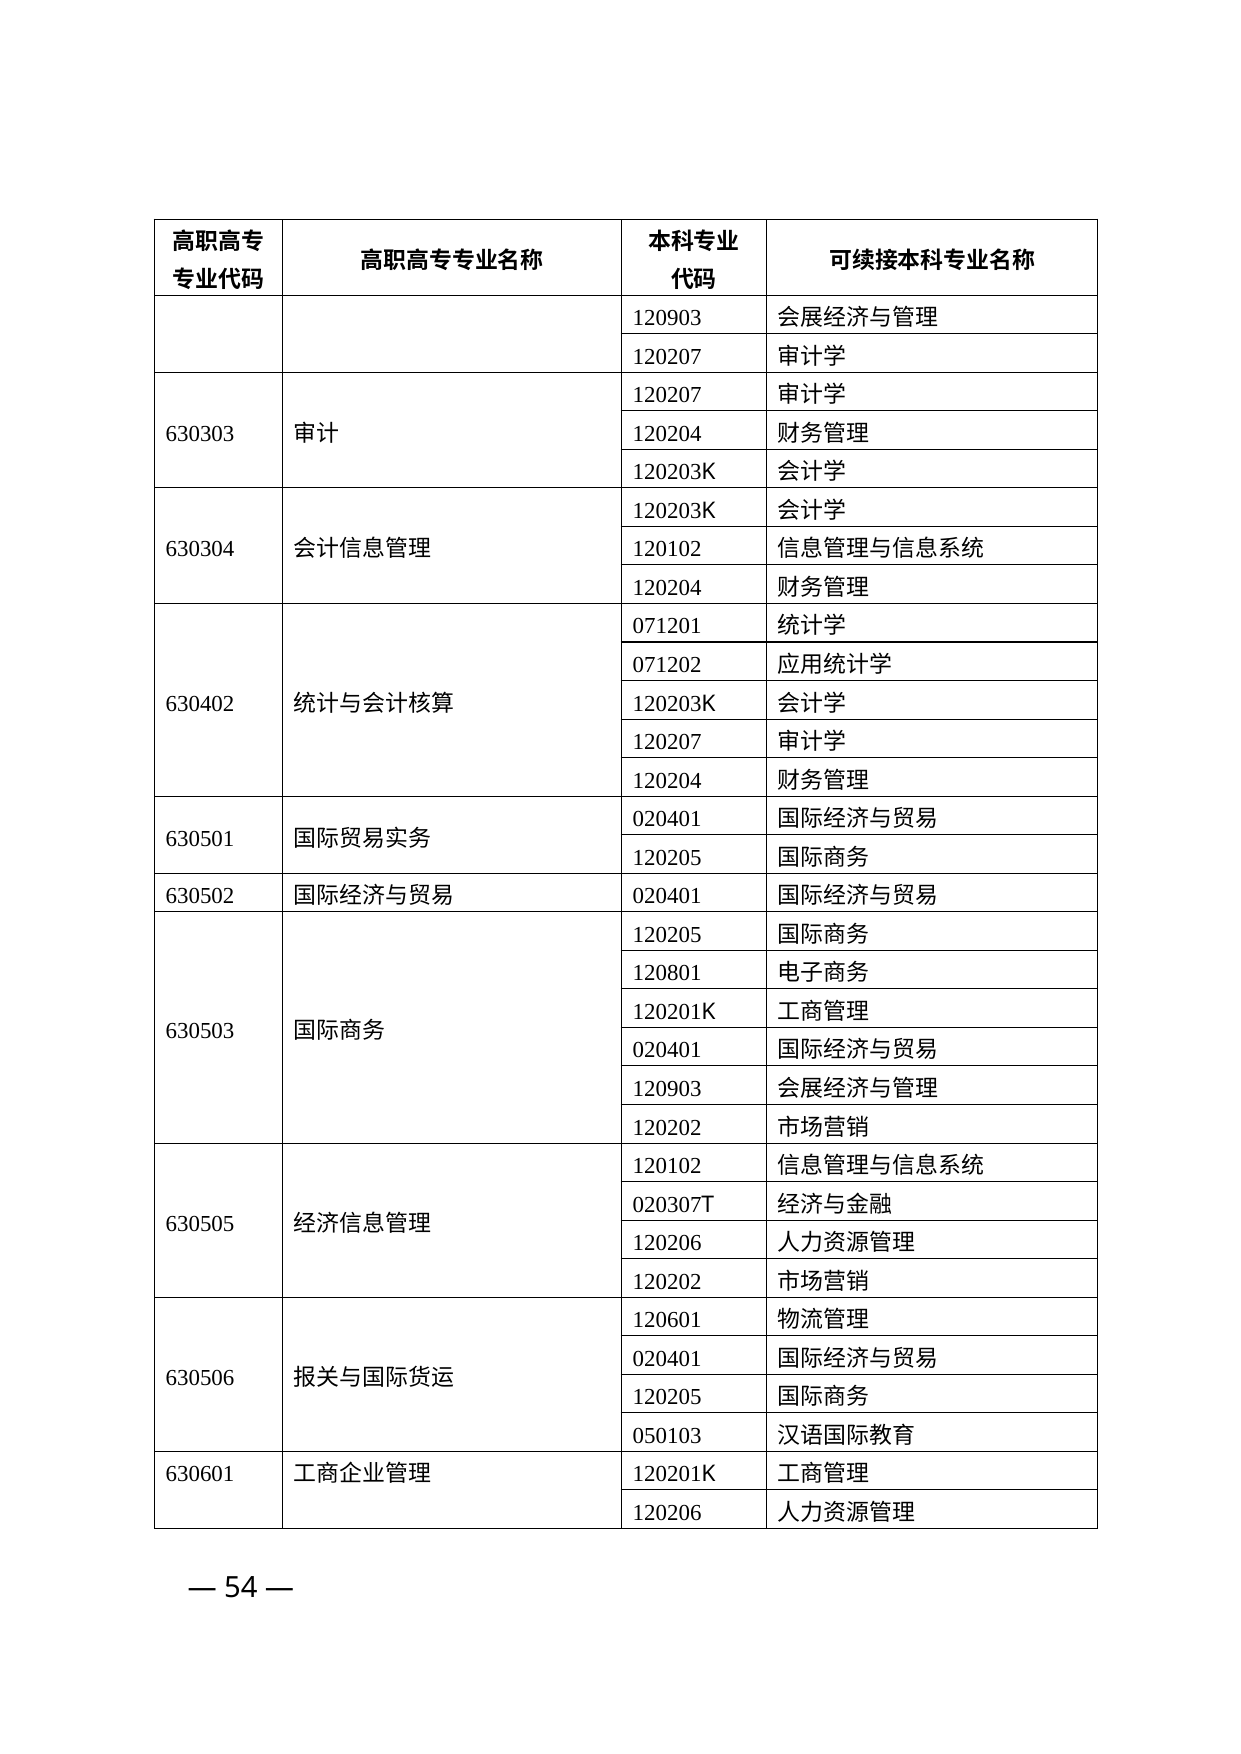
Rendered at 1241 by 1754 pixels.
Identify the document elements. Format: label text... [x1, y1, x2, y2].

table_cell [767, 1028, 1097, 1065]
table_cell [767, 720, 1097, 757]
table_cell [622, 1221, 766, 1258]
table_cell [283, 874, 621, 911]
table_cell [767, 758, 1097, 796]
table_header 可续接本科专业名称 [767, 220, 1097, 294]
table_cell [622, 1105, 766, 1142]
table_header 本科专业 代码 [622, 220, 766, 294]
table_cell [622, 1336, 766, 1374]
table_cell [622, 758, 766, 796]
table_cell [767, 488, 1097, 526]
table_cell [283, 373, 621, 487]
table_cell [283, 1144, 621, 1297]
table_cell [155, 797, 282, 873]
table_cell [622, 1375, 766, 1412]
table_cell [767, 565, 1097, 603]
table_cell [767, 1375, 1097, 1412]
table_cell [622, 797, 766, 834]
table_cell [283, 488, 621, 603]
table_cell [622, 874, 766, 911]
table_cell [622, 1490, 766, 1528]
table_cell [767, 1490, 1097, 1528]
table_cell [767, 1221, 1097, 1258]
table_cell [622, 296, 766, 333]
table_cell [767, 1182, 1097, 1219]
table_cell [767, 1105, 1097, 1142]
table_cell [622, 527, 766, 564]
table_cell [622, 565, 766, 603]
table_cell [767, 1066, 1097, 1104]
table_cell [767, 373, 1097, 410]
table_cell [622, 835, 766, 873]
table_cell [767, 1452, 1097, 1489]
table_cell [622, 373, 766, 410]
table_header 高职高专专业代码 [155, 220, 282, 294]
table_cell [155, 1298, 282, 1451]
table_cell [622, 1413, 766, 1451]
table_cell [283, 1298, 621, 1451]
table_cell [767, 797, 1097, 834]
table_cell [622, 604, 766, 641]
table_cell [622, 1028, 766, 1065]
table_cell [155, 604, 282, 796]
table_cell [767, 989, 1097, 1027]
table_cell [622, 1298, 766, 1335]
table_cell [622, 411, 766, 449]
table_header 高职高专专业名称 [283, 220, 621, 294]
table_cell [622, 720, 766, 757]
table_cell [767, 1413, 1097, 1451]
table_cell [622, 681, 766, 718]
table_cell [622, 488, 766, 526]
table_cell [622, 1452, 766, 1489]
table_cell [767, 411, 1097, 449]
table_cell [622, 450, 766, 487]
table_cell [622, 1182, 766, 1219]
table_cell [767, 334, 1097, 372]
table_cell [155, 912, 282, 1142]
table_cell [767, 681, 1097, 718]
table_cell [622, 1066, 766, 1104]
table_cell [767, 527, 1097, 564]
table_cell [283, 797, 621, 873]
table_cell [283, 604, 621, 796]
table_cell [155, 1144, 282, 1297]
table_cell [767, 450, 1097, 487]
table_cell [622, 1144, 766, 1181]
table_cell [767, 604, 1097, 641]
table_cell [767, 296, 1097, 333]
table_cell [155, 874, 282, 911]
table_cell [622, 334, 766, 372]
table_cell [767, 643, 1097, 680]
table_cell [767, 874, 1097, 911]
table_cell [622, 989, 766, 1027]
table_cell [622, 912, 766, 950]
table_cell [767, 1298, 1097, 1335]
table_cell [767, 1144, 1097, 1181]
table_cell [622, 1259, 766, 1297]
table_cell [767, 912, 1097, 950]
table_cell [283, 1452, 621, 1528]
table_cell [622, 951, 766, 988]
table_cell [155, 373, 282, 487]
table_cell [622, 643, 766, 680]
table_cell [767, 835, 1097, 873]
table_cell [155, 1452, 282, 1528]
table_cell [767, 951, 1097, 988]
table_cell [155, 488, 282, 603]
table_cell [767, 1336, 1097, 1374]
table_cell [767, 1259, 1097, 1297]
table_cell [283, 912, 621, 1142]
